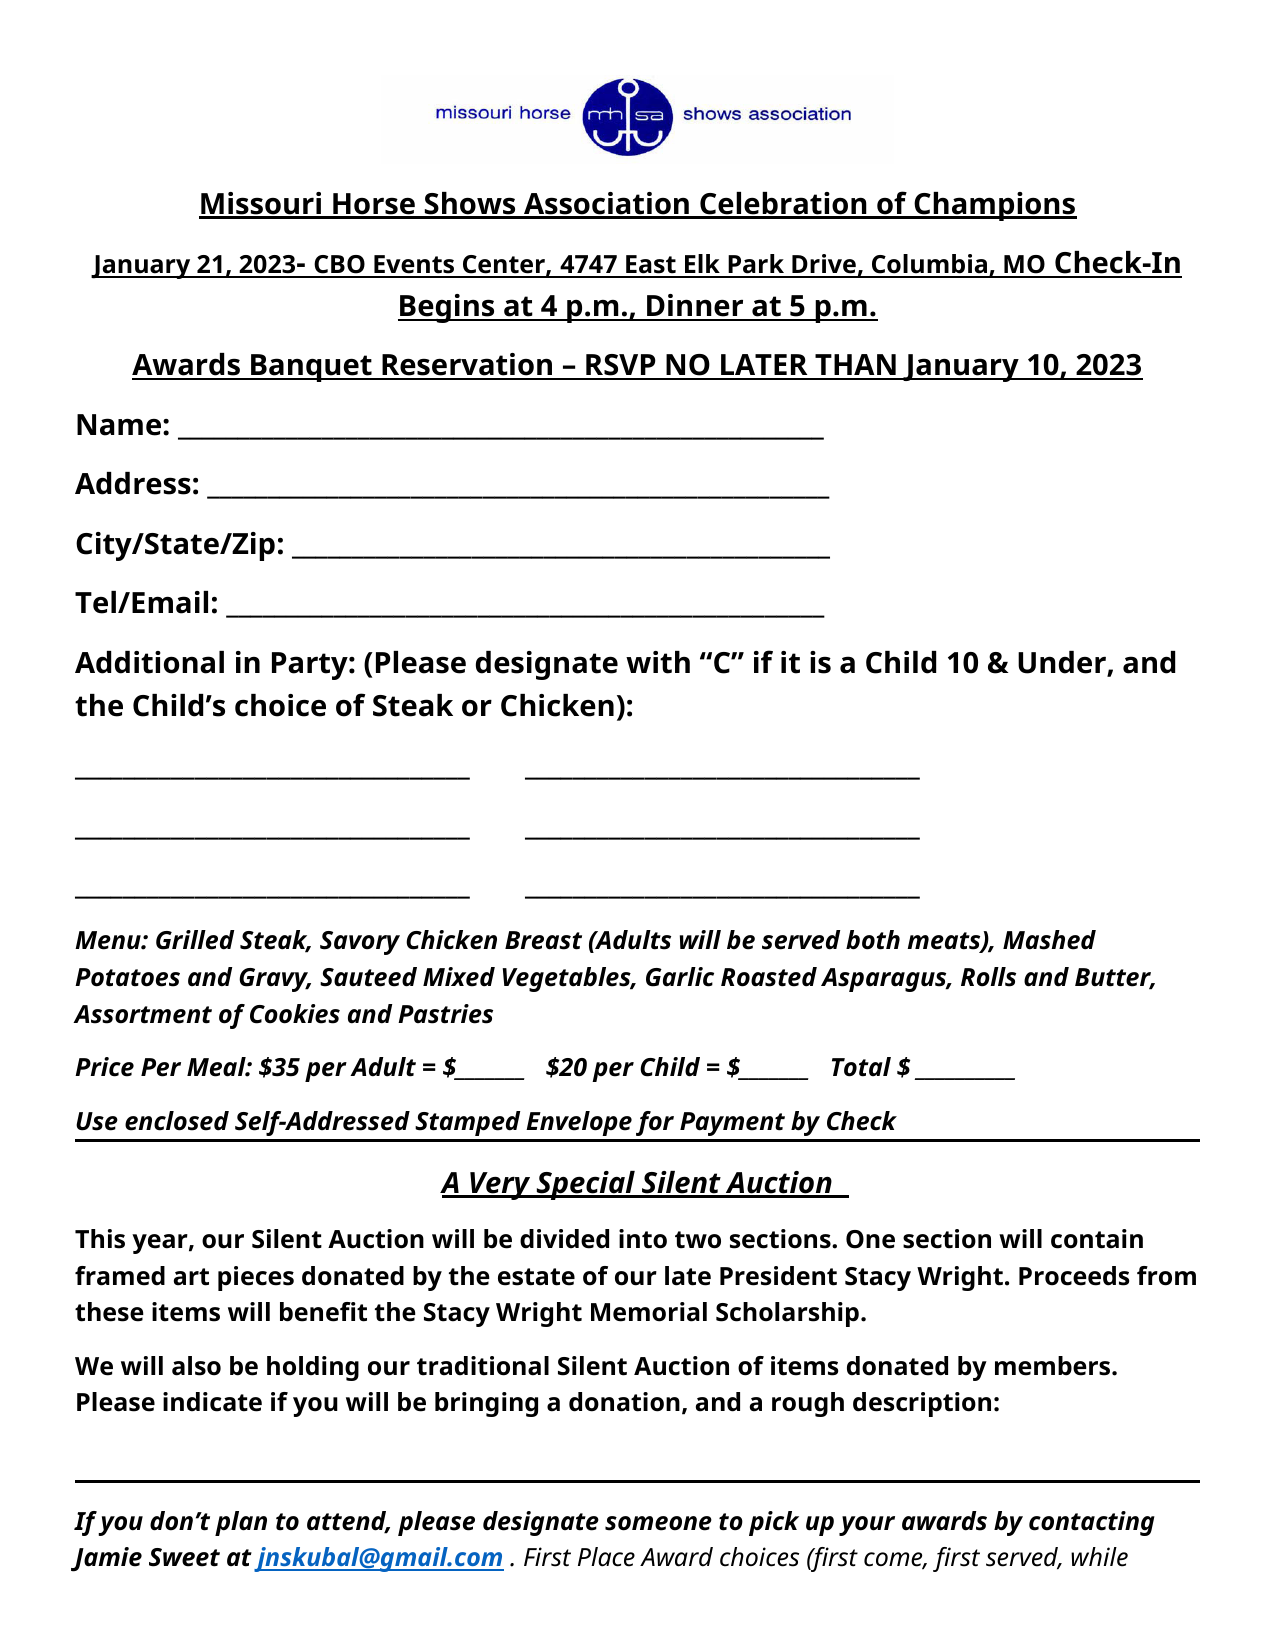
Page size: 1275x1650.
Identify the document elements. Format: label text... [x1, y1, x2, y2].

text City/State/Zip: _____________________________________________ [75, 523, 1200, 563]
text Menu: Grilled Steak, Savory Chicken Breast (Adults will be served both meats), Mashed Potatoes and Gravy, Sauteed Mixed Vegetables, Garlic Roasted Asparagus, Rolls and Butter, Assortment of Cookies and Pastries [75, 923, 1200, 1030]
text A Very Special Silent Auction [75, 1162, 1200, 1202]
text Price Per Meal: $35 per Adult = $_______ $20 per Child = $_______ Total $ __________ [75, 1050, 1200, 1084]
text _________________________________ _________________________________ [75, 863, 1200, 903]
text We will also be holding our traditional Silent Auction of items donated by members. Please indicate if you will be bringing a donation, and a rough description: [75, 1348, 1200, 1419]
text Missouri Horse Shows Association Celebration of Champions [75, 183, 1200, 223]
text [75, 1503, 1200, 1574]
text Use enclosed Self-Addressed Stamped Envelope for Payment by Check [75, 1103, 1200, 1139]
text _________________________________ _________________________________ [75, 804, 1200, 843]
text Tel/Email: __________________________________________________ [75, 583, 1200, 622]
text Awards Banquet Reservation – RSVP NO LATER THAN January 10, 2023 [75, 345, 1200, 384]
text This year, our Silent Auction will be divided into two sections. One section will contain framed art pieces donated by the estate of our late President Stacy Wright. Proceeds from these items will benefit the Stacy Wright Memorial Scholarship. [75, 1221, 1200, 1329]
text Name: ______________________________________________________ [75, 404, 1200, 444]
text January 21, 2023- CBO Events Center, 4747 East Elk Park Drive, Columbia, MO Check-In Begins at 4 p.m., Dinner at 5 p.m. [75, 242, 1200, 325]
text Address: ____________________________________________________ [75, 464, 1200, 503]
text _________________________________ _________________________________ [75, 744, 1200, 784]
text Additional in Party: (Please designate with “C” if it is a Child 10 & Under, and the Child’s choice of Steak or Chicken): [75, 642, 1200, 724]
